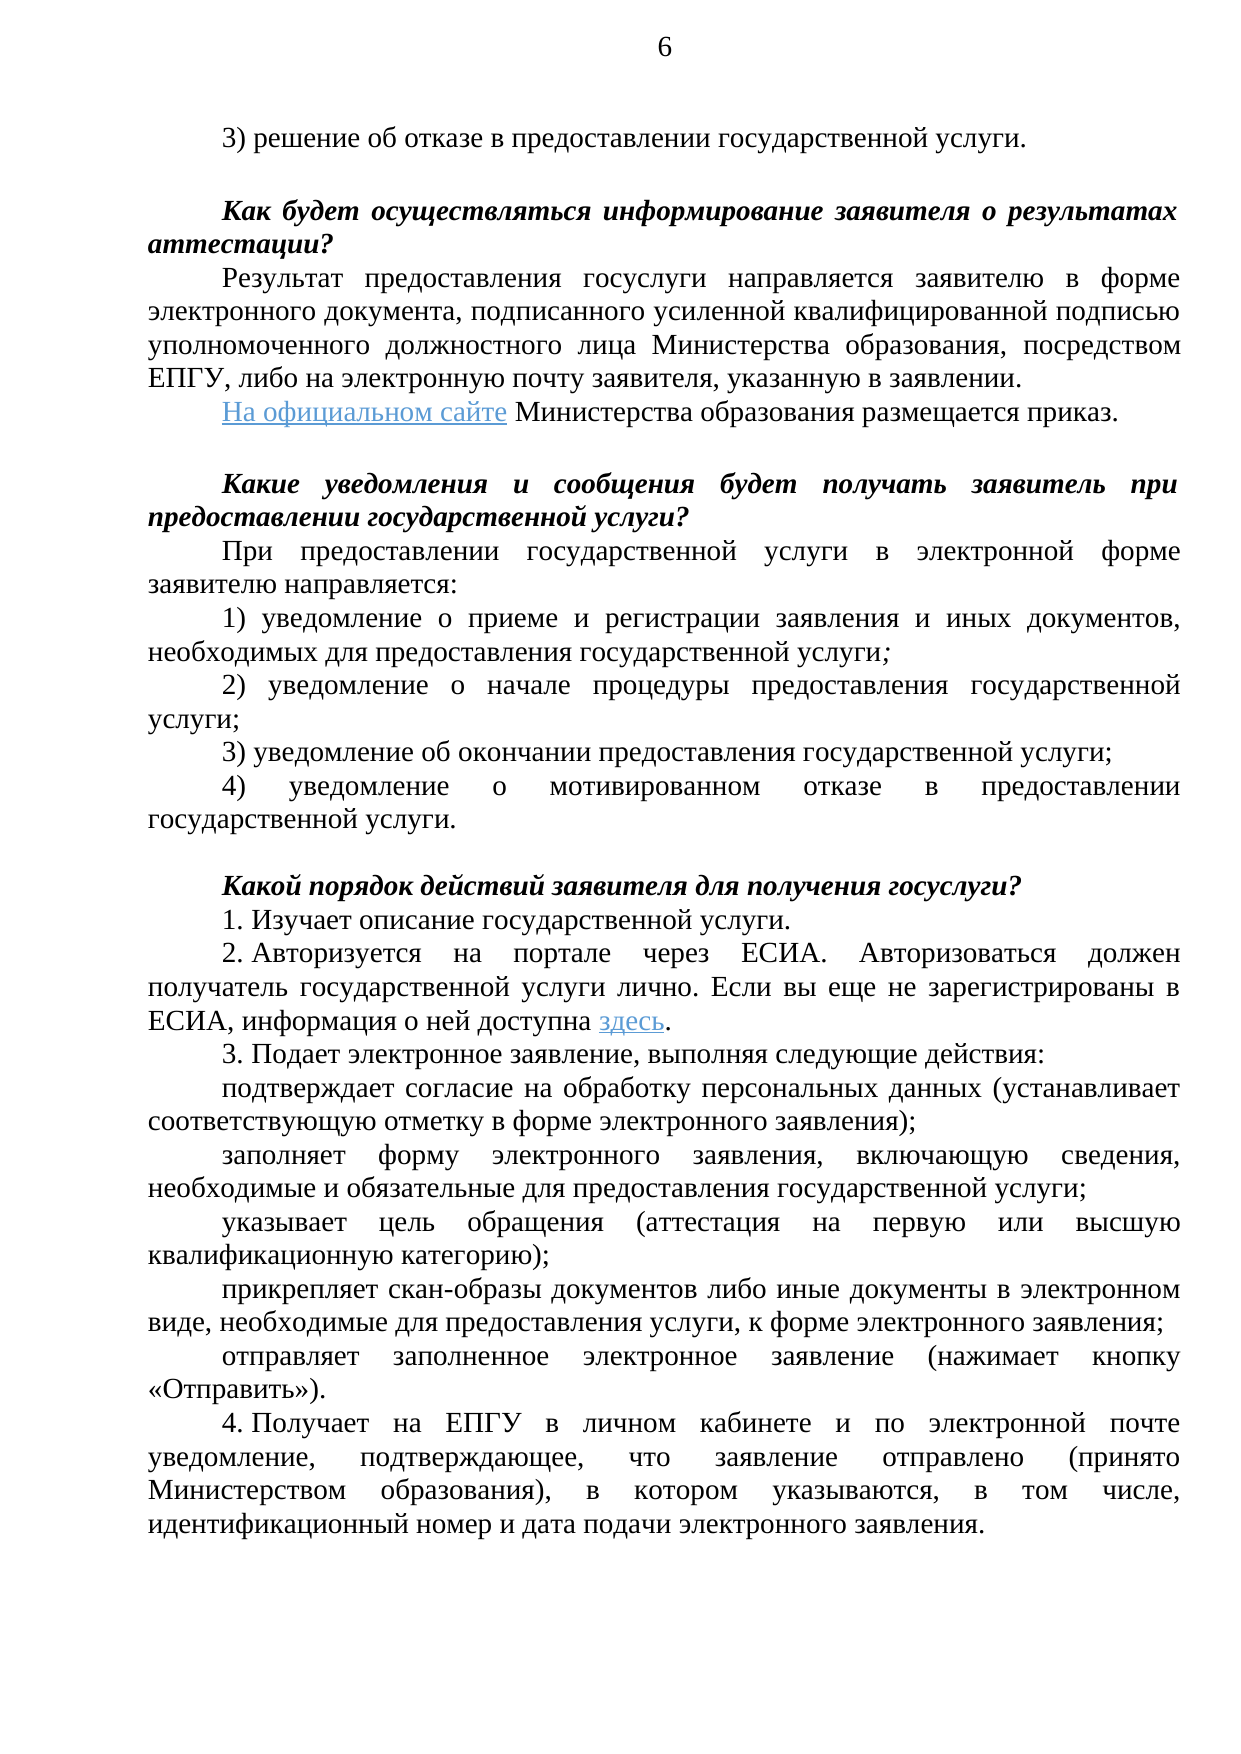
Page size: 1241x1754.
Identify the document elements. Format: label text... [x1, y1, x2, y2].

text Как будет осуществляться информирование заявителя о результатах аттестации? [148, 193, 1181, 260]
list Изучает описание государственной услуги. [148, 902, 1181, 936]
text На официальном сайте Министерства образования размещается приказ. [148, 394, 1181, 427]
text прикрепляет скан-образы документов либо иные документы в электронном виде, необходимые для предоставления услуги, к форме электронного заявления; [148, 1271, 1181, 1338]
text 4) уведомление о мотивированном отказе в предоставлении государственной услуги. [148, 768, 1181, 835]
list 3) решение об отказе в предоставлении государственной услуги. [148, 121, 1181, 154]
text заполняет форму электронного заявления, включающую сведения, необходимые и обязательные для предоставления государственной услуги; [148, 1137, 1181, 1204]
text Какой порядок действий заявителя для получения госуслуги? [148, 868, 1181, 902]
list Получает на ЕПГУ в личном кабинете и по электронной почте уведомление, подтверждающее, что заявление отправлено (принято Министерством образования), в котором указываются, в том числе, идентификационный номер и дата подачи электронного заявления. [148, 1405, 1181, 1539]
text 2) уведомление о начале процедуры предоставления государственной услуги; [148, 667, 1181, 734]
list Авторизуется на портале через ЕСИА. Авторизоваться должен получатель государственной услуги лично. Если вы еще не зарегистрированы в ЕСИА, информация о ней доступна здесь. [148, 936, 1181, 1036]
text Какие уведомления и сообщения будет получать заявитель при предоставлении государственной услуги? [148, 466, 1181, 533]
text 1) уведомление о приеме и регистрации заявления и иных документов, необходимых для предоставления государственной услуги; [148, 600, 1181, 667]
text При предоставлении государственной услуги в электронной форме заявителю направляется: [148, 533, 1181, 600]
text отправляет заполненное электронное заявление (нажимает кнопку «Отправить»). [148, 1338, 1181, 1405]
text 3) уведомление об окончании предоставления государственной услуги; [148, 734, 1181, 768]
text подтверждает согласие на обработку персональных данных (устанавливает соответствующую отметку в форме электронного заявления); [148, 1070, 1181, 1137]
text указывает цель обращения (аттестация на первую или высшую квалификационную категорию); [148, 1204, 1181, 1271]
text Результат предоставления госуслуги направляется заявителю в форме электронного документа, подписанного усиленной квалифицированной подписью уполномоченного должностного лица Министерства образования, посредством ЕПГУ, либо на электронную почту заявителя, указанную в заявлении. [148, 260, 1181, 394]
list Подает электронное заявление, выполняя следующие действия: [148, 1036, 1181, 1070]
